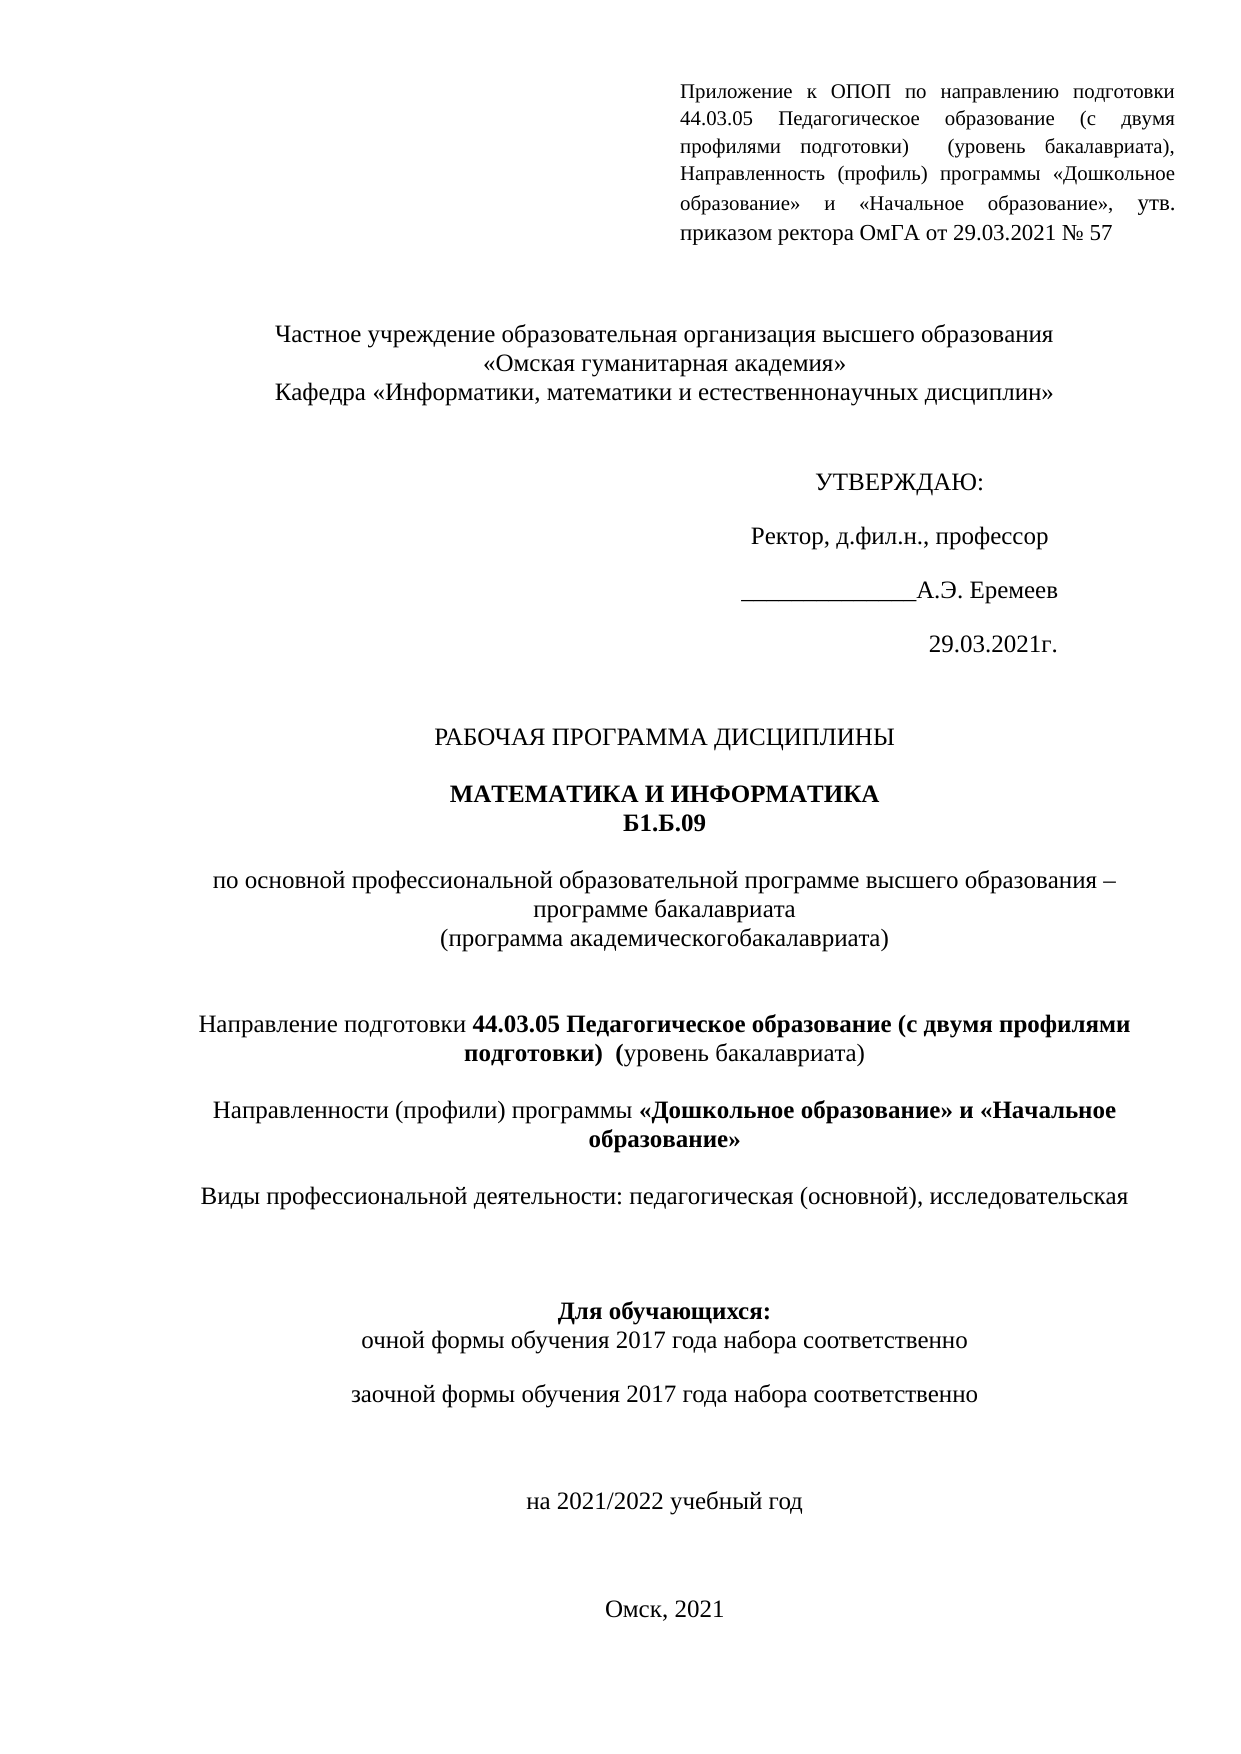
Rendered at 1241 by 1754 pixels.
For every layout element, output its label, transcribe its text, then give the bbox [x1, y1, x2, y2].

text МАТЕМАТИКА И ИНФОРМАТИКА [177, 779, 1152, 808]
text Виды профессиональной деятельности: педагогическая (основной), исследовательская [177, 1181, 1152, 1210]
text (программа академическогобакалавриата) [177, 923, 1152, 952]
text Для обучающихся: [177, 1296, 1152, 1325]
text РАБОЧАЯ ПРОГРАММА ДИСЦИПЛИНЫ [177, 722, 1152, 751]
text Омск, 2021 [177, 1594, 1152, 1623]
text Направление подготовки 44.03.05 Педагогическое образование (с двумя профилями подготовки) (уровень бакалавриата) [177, 1009, 1152, 1095]
text очной формы обучения 2017 года набора соответственно [177, 1325, 1152, 1354]
text программе бакалавриата [177, 894, 1152, 923]
text Кафедра «Информатики, математики и естественнонаучных дисциплин» [177, 377, 1152, 406]
text на 2021/2022 учебный год [177, 1486, 1152, 1515]
text Направленности (профили) программы «Дошкольное образование» и «Начальное образование» [177, 1095, 1152, 1152]
text «Омская гуманитарная академия» [177, 348, 1152, 377]
text Б1.Б.09 [177, 808, 1152, 837]
text по основной профессиональной образовательной программе высшего образования – [177, 866, 1152, 894]
text Частное учреждение образовательная организация высшего образования [177, 319, 1152, 348]
text заочной формы обучения 2017 года набора соответственно [177, 1379, 1152, 1407]
